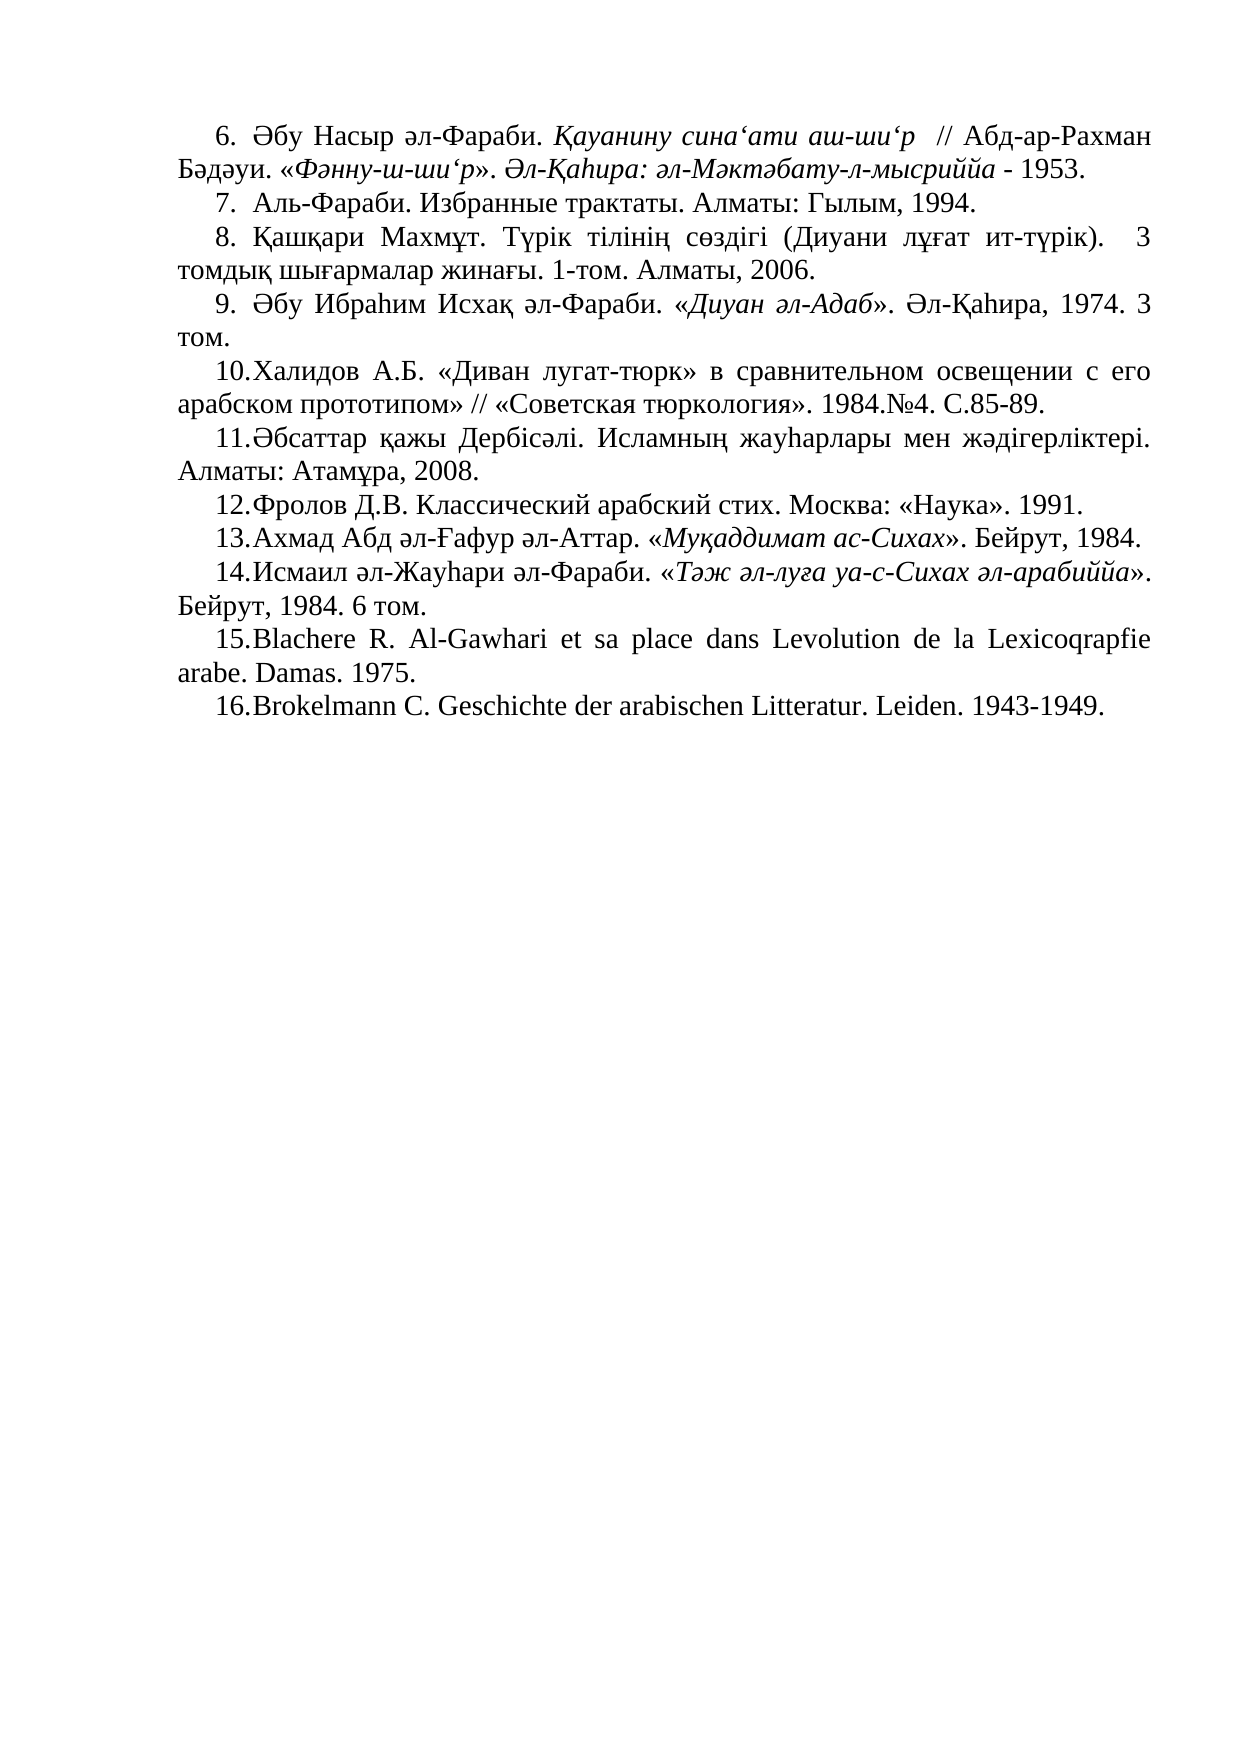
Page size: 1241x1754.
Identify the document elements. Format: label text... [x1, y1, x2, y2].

list Исмаил әл-Жауһари әл-Фараби. «Тәж әл-луға уа-с-Сихах әл-арабиййа». Бейрут, 1984. 6 том. [177, 554, 1152, 621]
list Фролов Д.В. Классический арабский стих. Москва: «Наука». 1991. [177, 487, 1152, 521]
list Әбсаттар қажы Дербісәлі. Исламның жауһарлары мен жәдігерліктері. Алматы: Атамұра, 2008. [177, 420, 1152, 487]
list Blachere R. Al-Gawhari et sa place dans Levolution de la Lexicoqrapfie arabe. Damas. 1975. [177, 621, 1152, 688]
list Аль-Фараби. Избранные трактаты. Алматы: Гылым, 1994. [177, 185, 1152, 219]
list Ахмад Абд әл-Ғафур әл-Аттар. «Муқаддимат ас-Сихах». Бейрут, 1984. [177, 521, 1152, 554]
list Қашқари Махмұт. Түрік тілінің сөздігі (Диуани лұғат ит-түрік). 3 томдық шығармалар жинағы. 1-том. Алматы, 2006. [177, 219, 1152, 286]
list Әбу Ибраһим Исхақ әл-Фараби. «Диуан әл-Адаб». Әл-Қаһира, 1974. 3 том. [177, 286, 1152, 353]
list Brokelmann C. Geschichte der arabischen Litteratur. Leiden. 1943-1949. [177, 688, 1152, 722]
list Халидов А.Б. «Диван лугат-тюрк» в сравнительном освещении с его арабском прототипом» // «Советская тюркология». 1984.№4. С.85-89. [177, 353, 1152, 420]
list Әбу Насыр әл-Фараби. Қауанину сина‘ати аш-ши‘р // Абд-ар-Рахман Бәдәуи. «Фәнну-ш-ши‘р». Әл-Қаһира: әл-Мәктәбату-л-мысриййа - 1953. [177, 118, 1152, 185]
